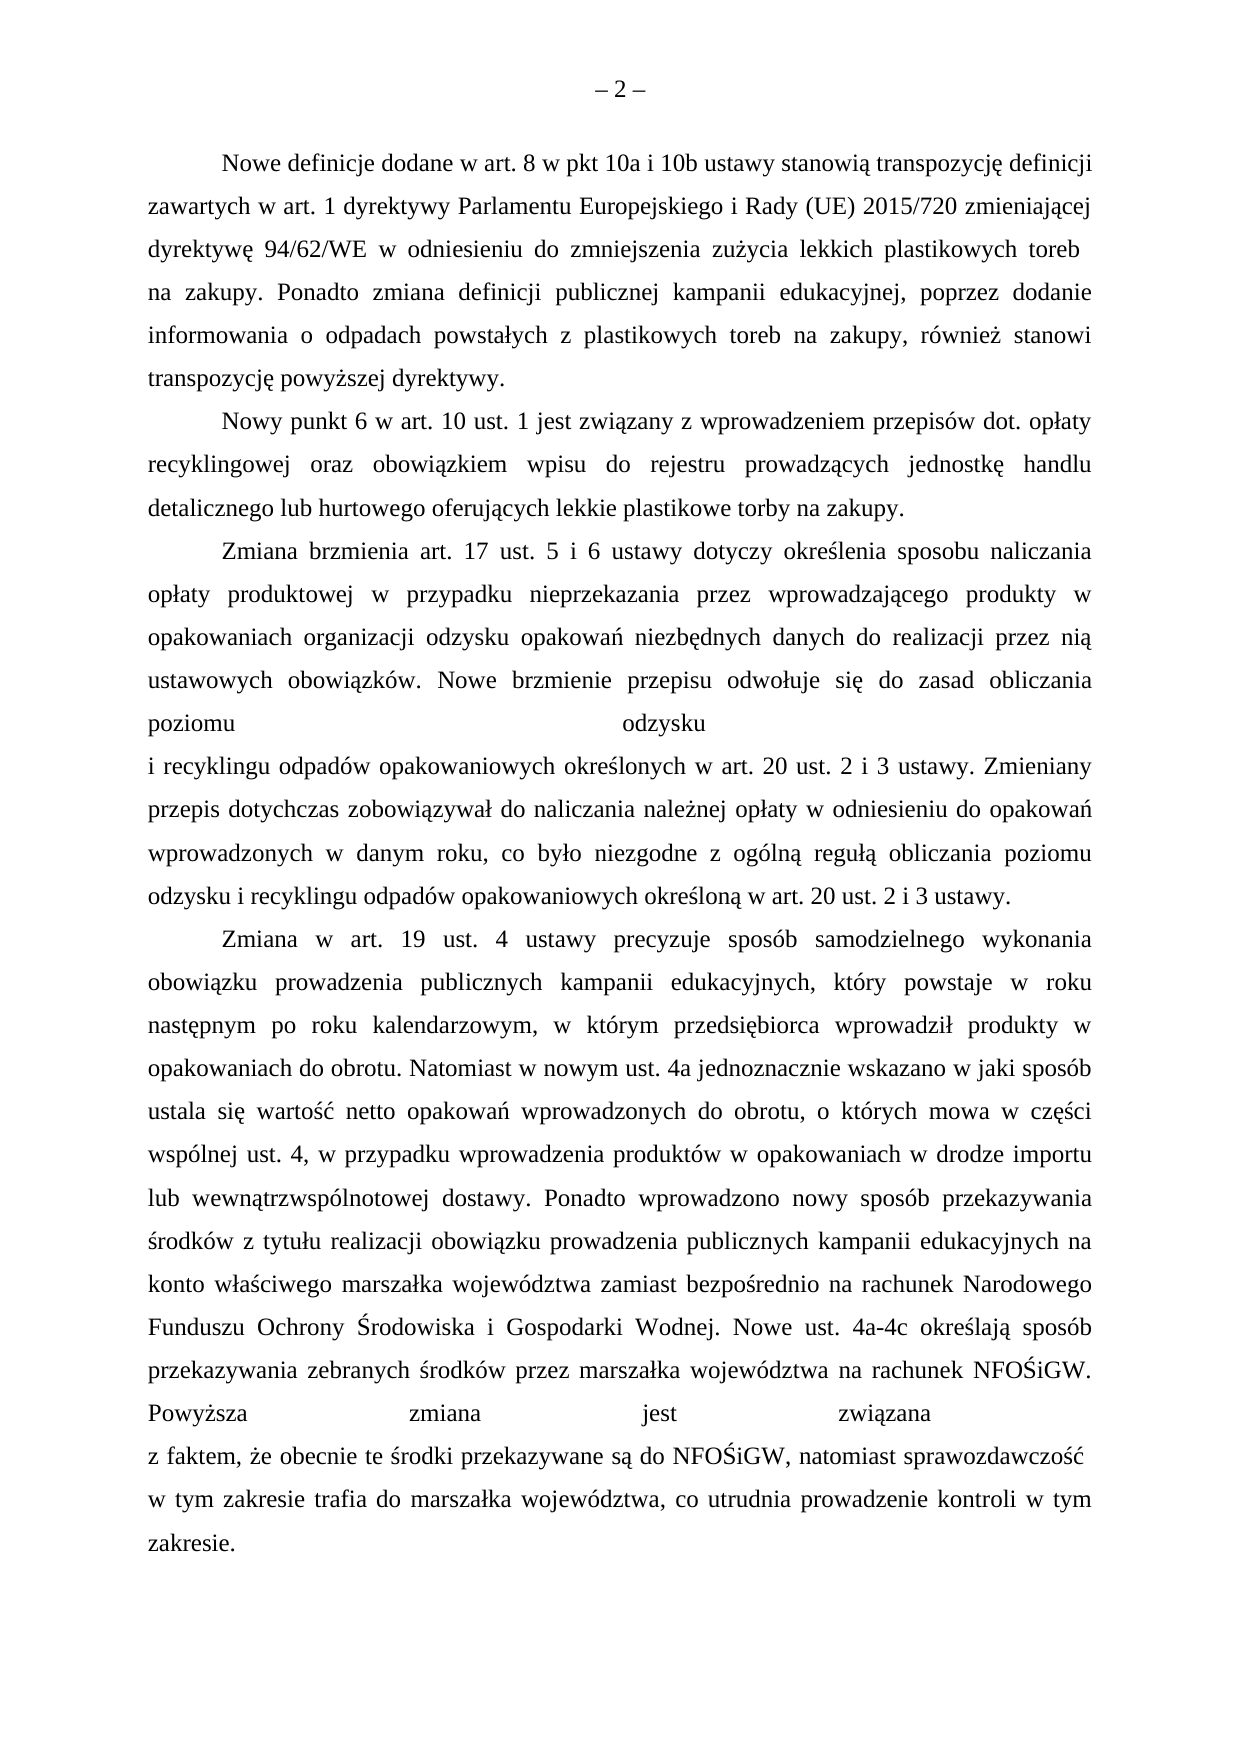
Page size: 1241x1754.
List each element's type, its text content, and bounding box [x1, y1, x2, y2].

text Zmiana brzmienia art. 17 ust. 5 i 6 ustawy dotyczy określenia sposobu naliczania opłaty produktowej w przypadku nieprzekazania przez wprowadzającego produkty w opakowaniach organizacji odzysku opakowań niezbędnych danych do realizacji przez nią ustawowych obowiązków. Nowe brzmienie przepisu odwołuje się do zasad obliczania poziomu odzysku i recyklingu odpadów opakowaniowych określonych w art. 20 ust. 2 i 3 ustawy. Zmieniany przepis dotychczas zobowiązywał do naliczania należnej opłaty w odniesieniu do opakowań wprowadzonych w danym roku, co było niezgodne z ogólną regułą obliczania poziomu odzysku i recyklingu odpadów opakowaniowych określoną w art. 20 ust. 2 i 3 ustawy. [148, 536, 1093, 909]
text Zmiana w art. 19 ust. 4 ustawy precyzuje sposób samodzielnego wykonania obowiązku prowadzenia publicznych kampanii edukacyjnych, który powstaje w roku następnym po roku kalendarzowym, w którym przedsiębiorca wprowadził produkty w opakowaniach do obrotu. Natomiast w nowym ust. 4a jednoznacznie wskazano w jaki sposób ustala się wartość netto opakowań wprowadzonych do obrotu, o których mowa w części wspólnej ust. 4, w przypadku wprowadzenia produktów w opakowaniach w drodze importu lub wewnątrzwspólnotowej dostawy. Ponadto wprowadzono nowy sposób przekazywania środków z tytułu realizacji obowiązku prowadzenia publicznych kampanii edukacyjnych na konto właściwego marszałka województwa zamiast bezpośrednio na rachunek Narodowego Funduszu Ochrony Środowiska i Gospodarki Wodnej. Nowe ust. 4a-4c określają sposób przekazywania zebranych środków przez marszałka województwa na rachunek NFOŚiGW. Powyższa zmiana jest związana z faktem, że obecnie te środki przekazywane są do NFOŚiGW, natomiast sprawozdawczość w tym zakresie trafia do marszałka województwa, co utrudnia prowadzenie kontroli w tym zakresie. [148, 924, 1093, 1556]
text Nowy punkt 6 w art. 10 ust. 1 jest związany z wprowadzeniem przepisów dot. opłaty recyklingowej oraz obowiązkiem wpisu do rejestru prowadzących jednostkę handlu detalicznego lub hurtowego oferujących lekkie plastikowe torby na zakupy. [148, 406, 1093, 521]
text Nowe definicje dodane w art. 8 w pkt 10a i 10b ustawy stanowią transpozycję definicji zawartych w art. 1 dyrektywy Parlamentu Europejskiego i Rady (UE) 2015/720 zmieniającej dyrektywę 94/62/WE w odniesieniu do zmniejszenia zużycia lekkich plastikowych toreb na zakupy. Ponadto zmiana definicji publicznej kampanii edukacyjnej, poprzez dodanie informowania o odpadach powstałych z plastikowych toreb na zakupy, również stanowi transpozycję powyższej dyrektywy. [148, 148, 1093, 392]
